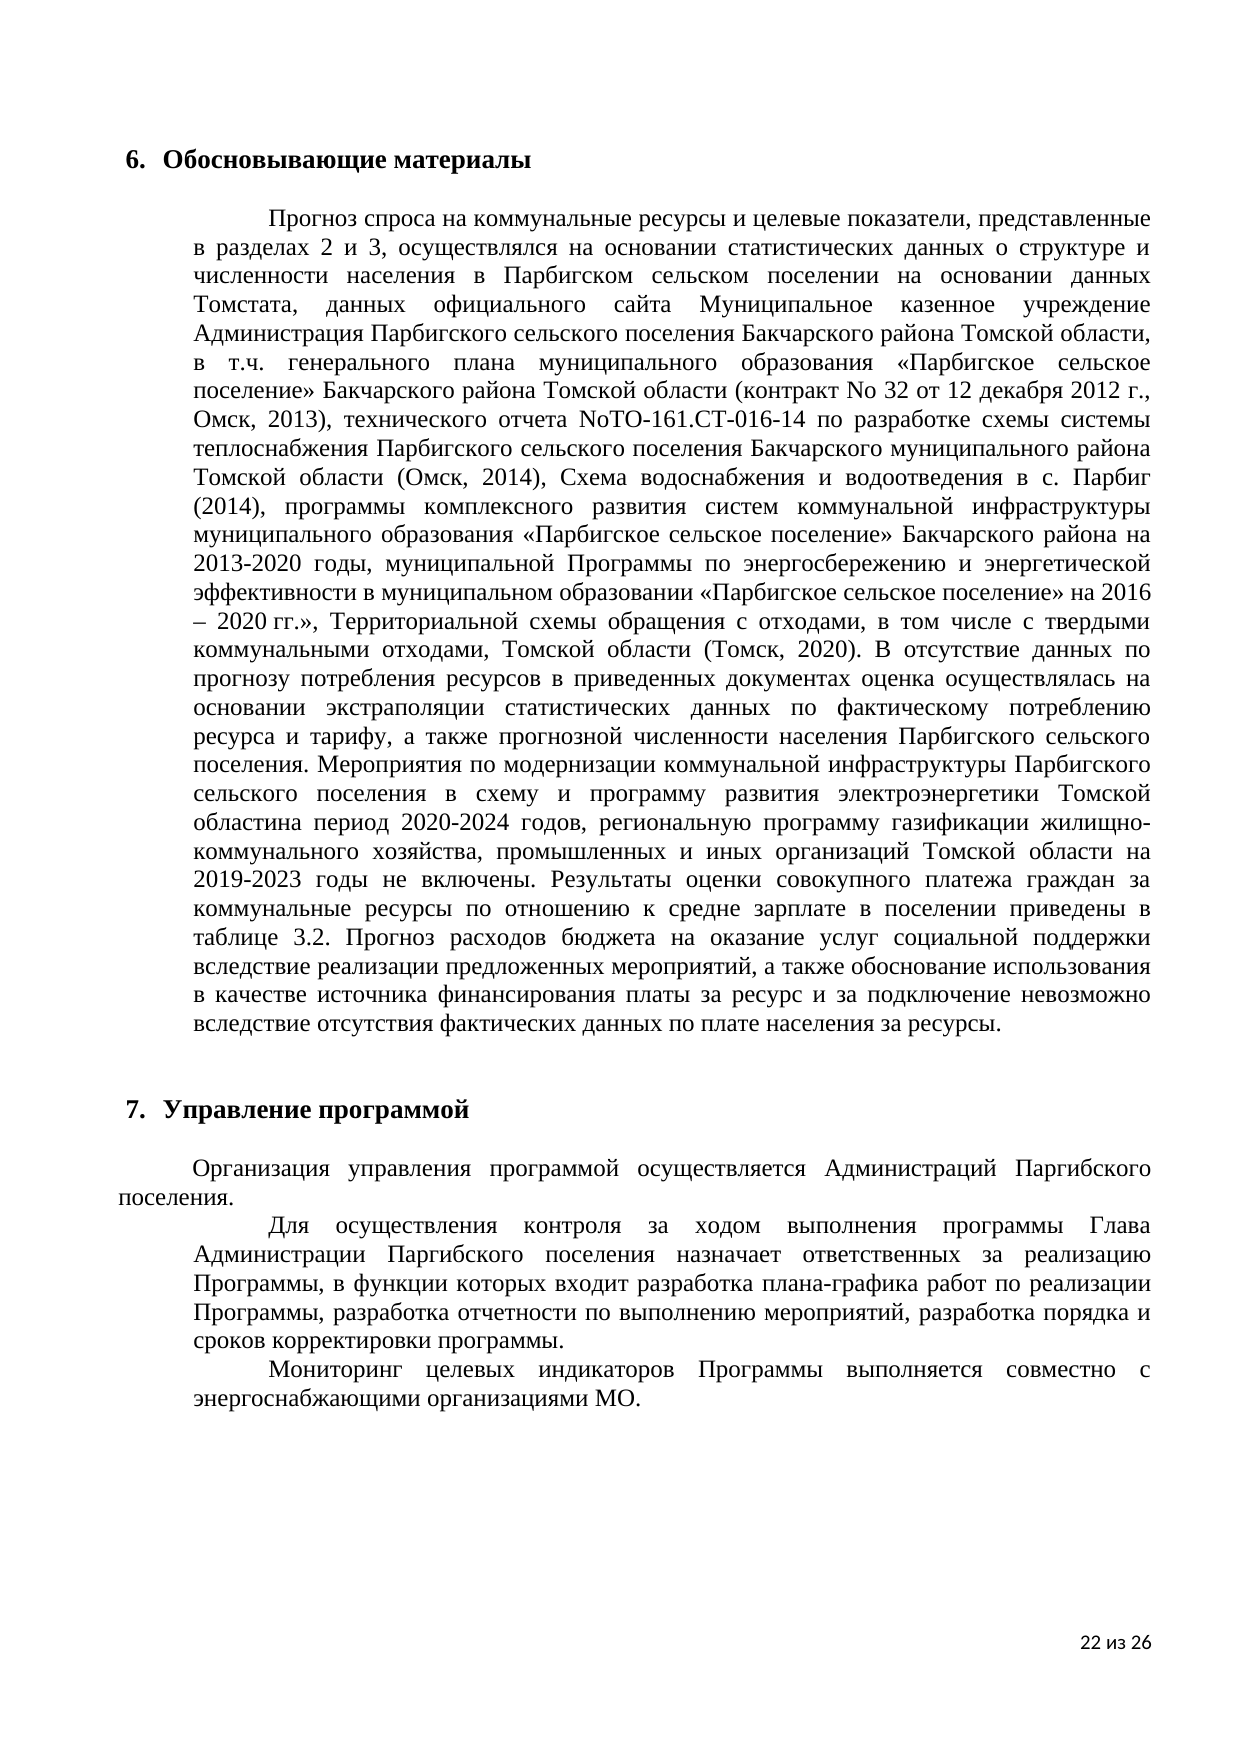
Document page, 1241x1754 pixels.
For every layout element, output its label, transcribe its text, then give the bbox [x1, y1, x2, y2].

list Управление программой [125, 1093, 1152, 1124]
list Обосновывающие материалы [125, 143, 1152, 174]
text Прогноз спроса на коммунальные ресурсы и целевые показатели, представленные в разделах 2 и 3, осуществлялся на основании статистических данных о структуре и численности населения в Парбигском сельском поселении на основании данных Томстата, данных официального сайта Муниципальное казенное учреждение Администрация Парбигского сельского поселения Бакчарского района Томской области, в т.ч. генерального плана муниципального образования «Парбигское сельское поселение» Бакчарского района Томской области (контракт No 32 от 12 декабря 2012 г., Омск, 2013), технического отчета NoТО-161.СТ-016-14 по разработке схемы системы теплоснабжения Парбигского сельского поселения Бакчарского муниципального района Томской области (Омск, 2014), Схема водоснабжения и водоотведения в с. Парбиг (2014), программы комплексного развития систем коммунальной инфраструктуры муниципального образования «Парбигское сельское поселение» Бакчарского района на 2013-2020 годы, муниципальной Программы по энергосбережению и энергетической эффективности в муниципальном образовании «Парбигское сельское поселение» на 2016 – 2020 гг.», Территориальной схемы обращения с отходами, в том числе с твердыми коммунальными отходами, Томской области (Томск, 2020). В отсутствие данных по прогнозу потребления ресурсов в приведенных документах оценка осуществлялась на основании экстраполяции статистических данных по фактическому потреблению ресурса и тарифу, а также прогнозной численности населения Парбигского сельского поселения. Мероприятия по модернизации коммунальной инфраструктуры Парбигского сельского поселения в схему и программу развития электроэнергетики Томской областина период 2020-2024 годов, региональную программу газификации жилищно-коммунального хозяйства, промышленных и иных организаций Томской области на 2019-2023 годы не включены. Результаты оценки совокупного платежа граждан за коммунальные ресурсы по отношению к средне зарплате в поселении приведены в таблице 3.2. Прогноз расходов бюджета на оказание услуг социальной поддержки вследствие реализации предложенных мероприятий, а также обоснование использования в качестве источника финансирования платы за ресурс и за подключение невозможно вследствие отсутствия фактических данных по плате населения за ресурсы. [193, 203, 1152, 1037]
list Организация управления программой осуществляется Администраций Паргибского поселения. [118, 1153, 1152, 1211]
text Мониторинг целевых индикаторов Программы выполняется совместно с энергоснабжающими организациями МО. [193, 1354, 1152, 1412]
text Для осуществления контроля за ходом выполнения программы Глава Администрации Паргибского поселения назначает ответственных за реализацию Программы, в функции которых входит разработка плана-графика работ по реализации Программы, разработка отчетности по выполнению мероприятий, разработка порядка и сроков корректировки программы. [193, 1211, 1152, 1354]
